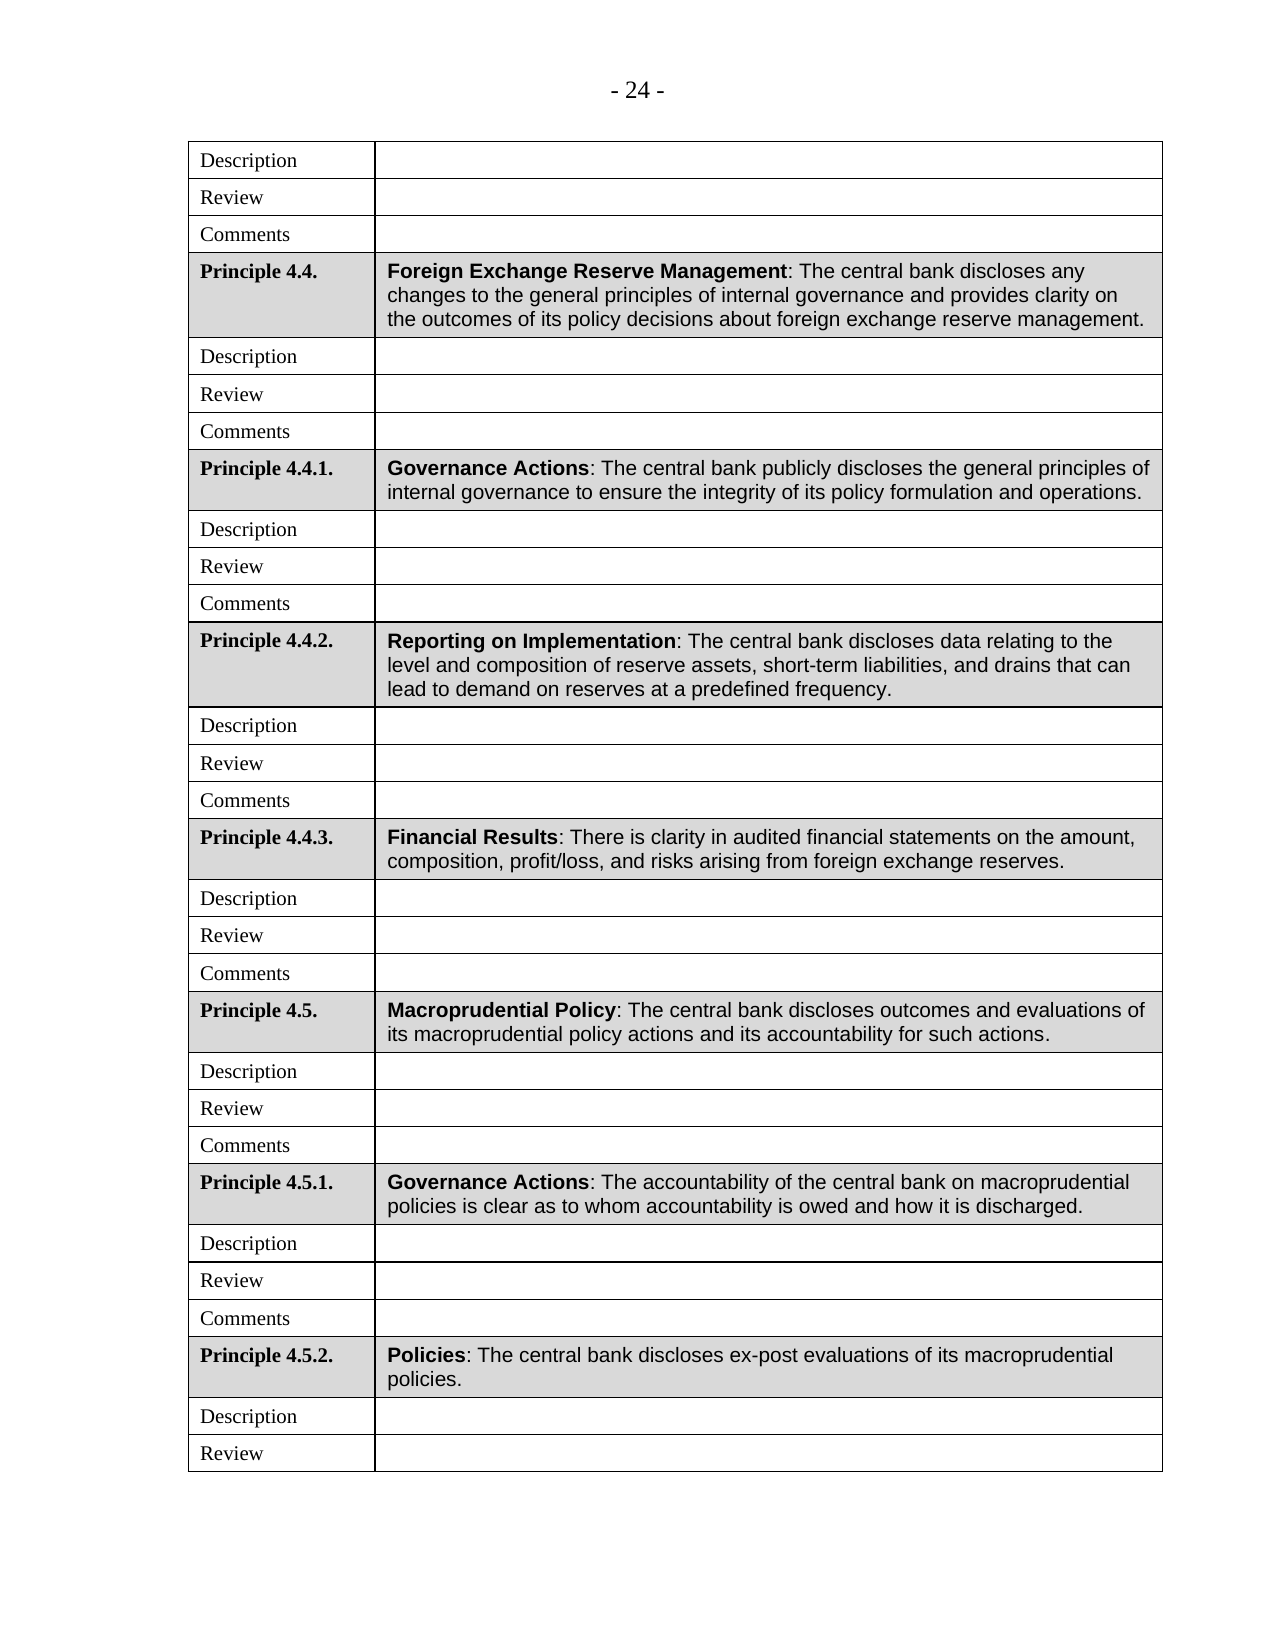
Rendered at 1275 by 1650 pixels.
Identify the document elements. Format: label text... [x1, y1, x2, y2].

table_cell Principle 4.4. [189, 253, 374, 337]
table_cell Description [189, 1398, 374, 1434]
table_cell [376, 179, 1162, 215]
table_cell Comments [189, 413, 374, 449]
table_cell [376, 1263, 1162, 1298]
table_cell Comments [189, 1127, 374, 1163]
table_cell Comments [189, 782, 374, 818]
table_cell Description [189, 511, 374, 547]
table_cell Comments [189, 1300, 374, 1336]
table_cell Policies: The central bank discloses ex-post evaluations of its macroprudential policies. [376, 1337, 1162, 1397]
table_cell [376, 782, 1162, 818]
table_cell Principle 4.5. [189, 992, 374, 1052]
table_cell [376, 338, 1162, 374]
table_cell Description [189, 1053, 374, 1089]
table_cell [376, 142, 1162, 178]
table_cell Description [189, 708, 374, 743]
table_cell Governance Actions: The central bank publicly discloses the general principles of internal governance to ensure the integrity of its policy formulation and operations. [376, 450, 1162, 510]
table_cell [376, 585, 1162, 621]
table_cell Comments [189, 585, 374, 621]
table_cell Governance Actions: The accountability of the central bank on macroprudential policies is clear as to whom accountability is owed and how it is discharged. [376, 1164, 1162, 1224]
table_cell Review [189, 179, 374, 215]
table_cell Review [189, 1090, 374, 1126]
table_cell [376, 880, 1162, 916]
table_cell Principle 4.5.1. [189, 1164, 374, 1224]
table_cell Review [189, 1435, 374, 1471]
table_cell [376, 1398, 1162, 1434]
table_cell Review [189, 745, 374, 781]
table_cell Principle 4.4.1. [189, 450, 374, 510]
table_cell Principle 4.4.2. [189, 623, 374, 706]
table_cell Reporting on Implementation: The central bank discloses data relating to the level and composition of reserve assets, short-term liabilities, and drains that can lead to demand on reserves at a predefined frequency. [376, 623, 1162, 706]
table_cell [376, 1300, 1162, 1336]
table_cell [376, 1090, 1162, 1126]
table_cell Foreign Exchange Reserve Management: The central bank discloses any changes to the general principles of internal governance and provides clarity on the outcomes of its policy decisions about foreign exchange reserve management. [376, 253, 1162, 337]
table_cell [376, 917, 1162, 953]
table_cell [376, 708, 1162, 743]
table_cell Principle 4.5.2. [189, 1337, 374, 1397]
table_cell Financial Results: There is clarity in audited financial statements on the amount, composition, profit/loss, and risks arising from foreign exchange reserves. [376, 819, 1162, 879]
table_cell [376, 1435, 1162, 1471]
table_cell [376, 954, 1162, 991]
table_cell Comments [189, 954, 374, 991]
table_cell [376, 216, 1162, 252]
table_cell Principle 4.4.3. [189, 819, 374, 879]
table_cell Comments [189, 216, 374, 252]
table_cell [376, 413, 1162, 449]
table_cell [376, 375, 1162, 412]
table_cell Macroprudential Policy: The central bank discloses outcomes and evaluations of its macroprudential policy actions and its accountability for such actions. [376, 992, 1162, 1052]
table_cell Review [189, 1263, 374, 1298]
table_cell Review [189, 917, 374, 953]
table_cell [376, 511, 1162, 547]
table_cell [376, 548, 1162, 584]
table_cell Description [189, 142, 374, 178]
table_cell Description [189, 880, 374, 916]
table_cell [376, 1225, 1162, 1261]
table_cell [376, 1127, 1162, 1163]
table_cell Review [189, 548, 374, 584]
table_cell [376, 1053, 1162, 1089]
table_cell [376, 745, 1162, 781]
table_cell Description [189, 1225, 374, 1261]
table_cell Review [189, 375, 374, 412]
table_cell Description [189, 338, 374, 374]
